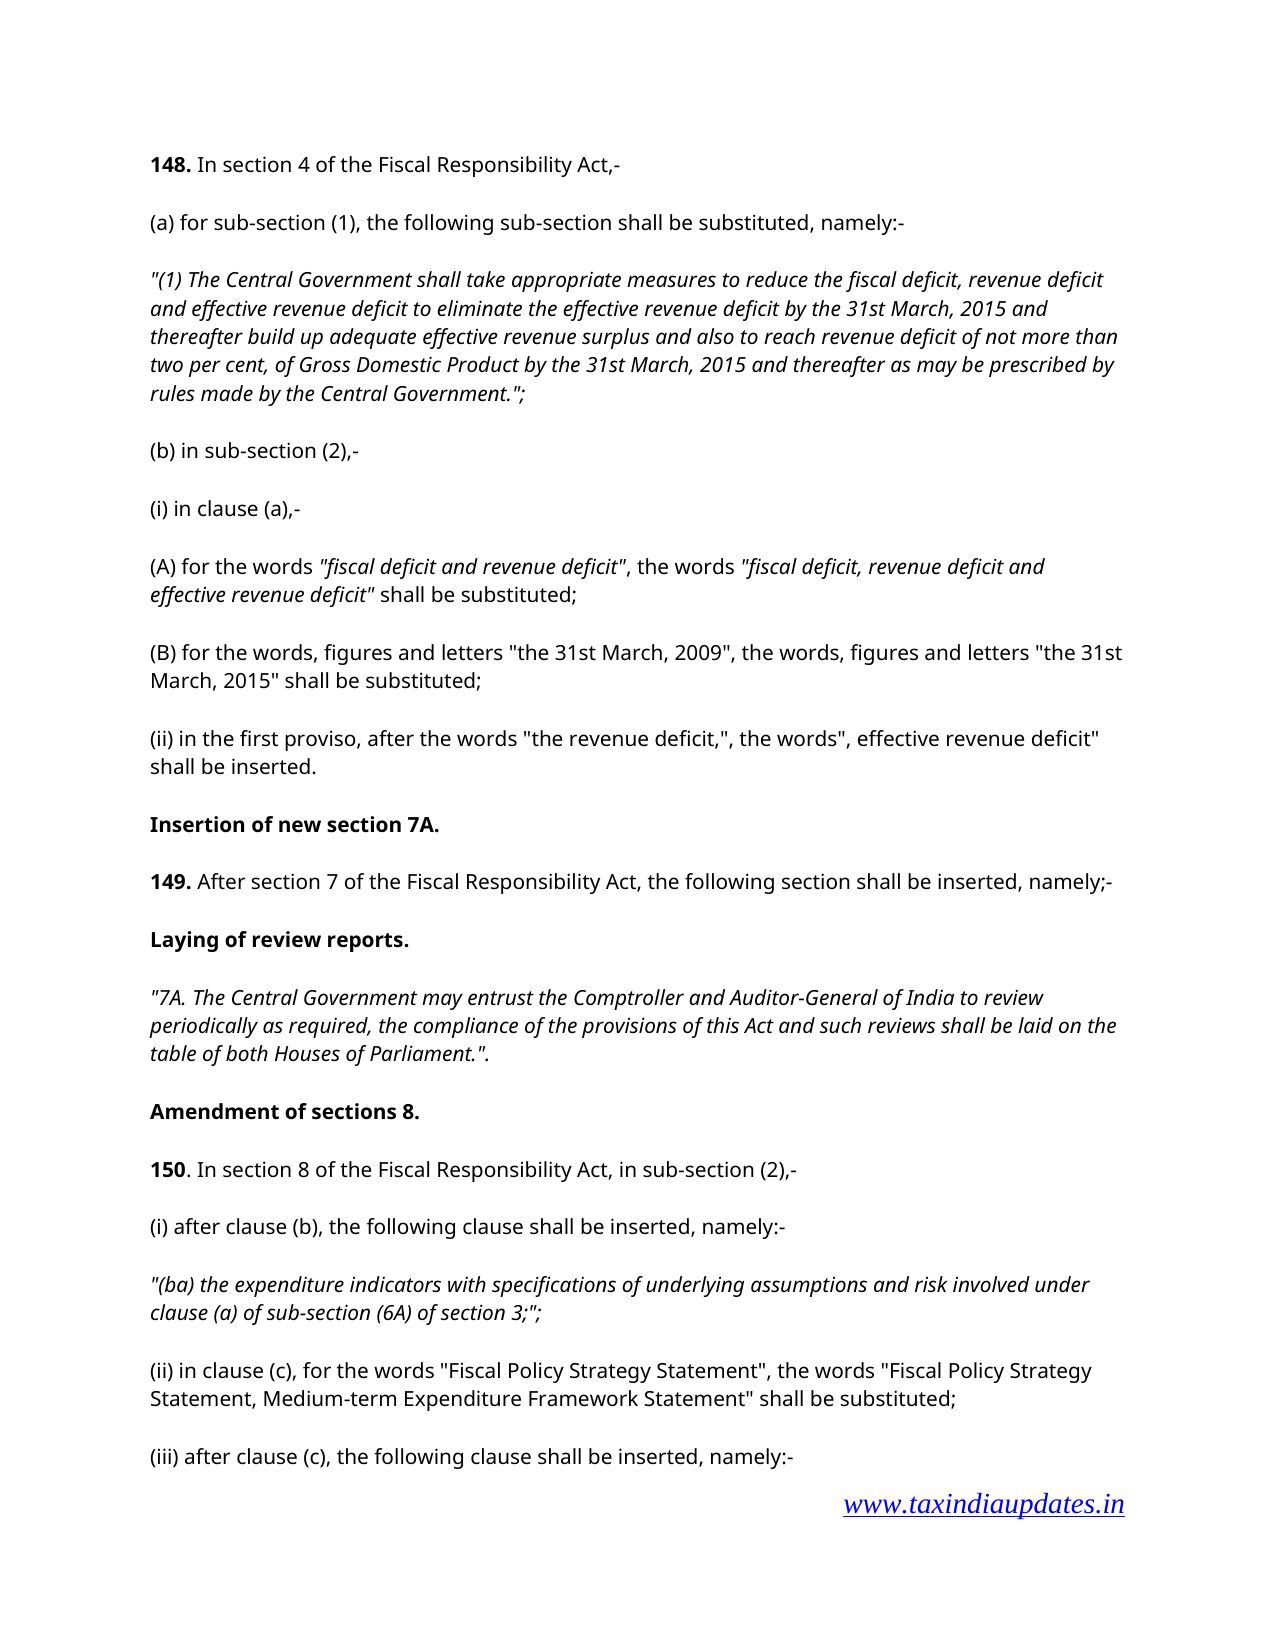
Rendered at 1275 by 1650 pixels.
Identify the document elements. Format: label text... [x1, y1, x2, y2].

text (ii) in clause (c), for the words "Fiscal Policy Strategy Statement", the words "Fiscal Policy Strategy Statement, Medium-term Expenditure Framework Statement" shall be substituted; [150, 1356, 1125, 1413]
text (ii) in the first proviso, after the words "the revenue deficit,", the words", effective revenue deficit" shall be inserted. [150, 724, 1125, 781]
text 150. In section 8 of the Fiscal Responsibility Act, in sub-section (2),- [150, 1155, 1125, 1183]
text "(ba) the expenditure indicators with specifications of underlying assumptions and risk involved under clause (a) of sub-section (6A) of section 3;"; [150, 1270, 1125, 1327]
text (B) for the words, figures and letters "the 31st March, 2009", the words, figures and letters "the 31st March, 2015" shall be substituted; [150, 638, 1125, 695]
text (a) for sub-section (1), the following sub-section shall be substituted, namely:- [150, 208, 1125, 236]
text Amendment of sections 8. [150, 1097, 1125, 1126]
text "7A. The Central Government may entrust the Comptroller and Auditor-General of India to review periodically as required, the compliance of the provisions of this Act and such reviews shall be laid on the table of both Houses of Parliament.". [150, 983, 1125, 1068]
text 148. In section 4 of the Fiscal Responsibility Act,- [150, 150, 1125, 178]
text (i) after clause (b), the following clause shall be inserted, namely:- [150, 1212, 1125, 1241]
text (b) in sub-section (2),- [150, 437, 1125, 465]
text (i) in clause (a),- [150, 494, 1125, 523]
text (iii) after clause (c), the following clause shall be inserted, namely:- [150, 1442, 1125, 1471]
text (A) for the words "fiscal deficit and revenue deficit", the words "fiscal deficit, revenue deficit and effective revenue deficit" shall be substituted; [150, 552, 1125, 609]
text Insertion of new section 7A. [150, 810, 1125, 838]
text "(1) The Central Government shall take appropriate measures to reduce the fiscal deficit, revenue deficit and effective revenue deficit to eliminate the effective revenue deficit by the 31st March, 2015 and thereafter build up adequate effective revenue surplus and also to reach revenue deficit of not more than two per cent, of Gross Domestic Product by the 31st March, 2015 and thereafter as may be prescribed by rules made by the Central Government."; [150, 265, 1125, 407]
text 149. After section 7 of the Fiscal Responsibility Act, the following section shall be inserted, namely;- [150, 867, 1125, 896]
text Laying of review reports. [150, 925, 1125, 953]
